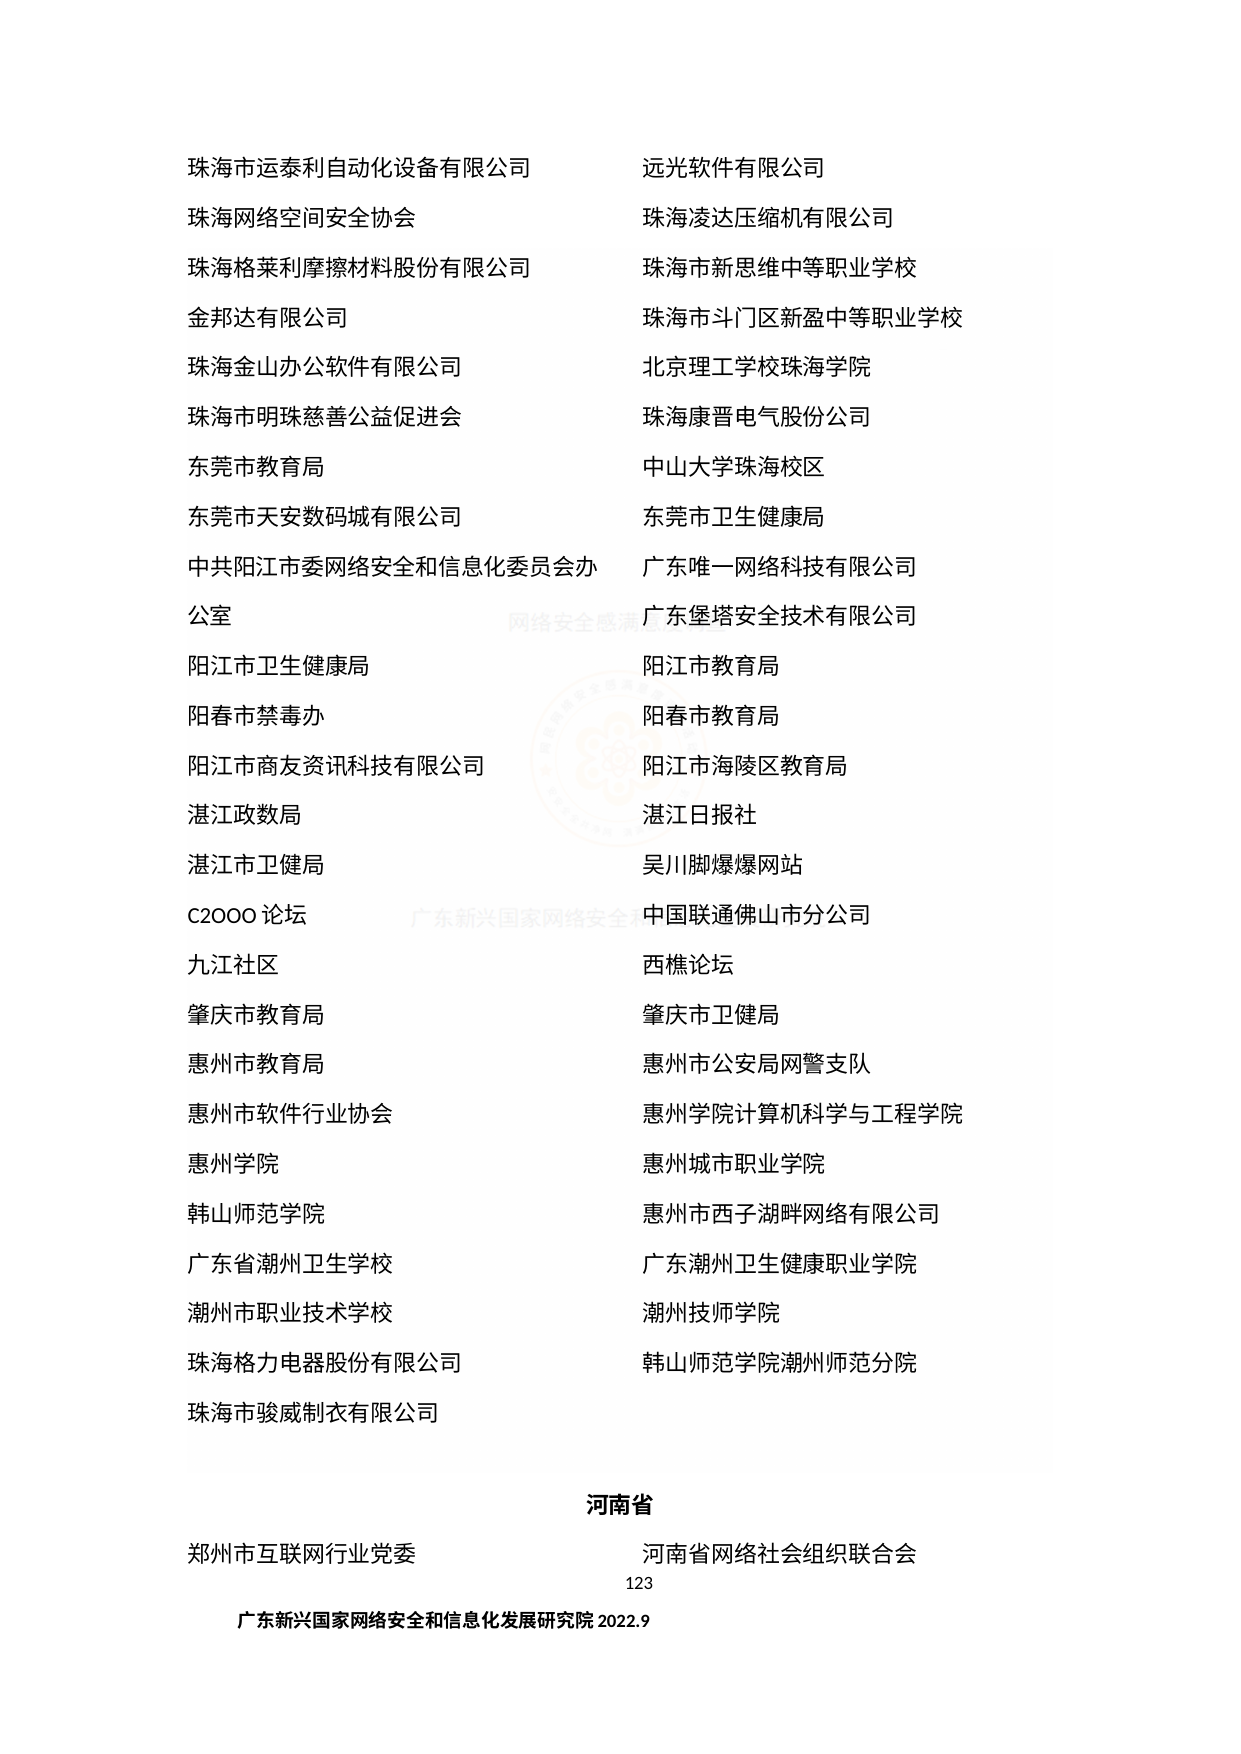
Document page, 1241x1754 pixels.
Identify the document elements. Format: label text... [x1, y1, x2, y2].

text 中山大学珠海校区 [642, 449, 1053, 482]
text 珠海市新思维中等职业学校 [642, 249, 1053, 283]
text 肇庆市卫健局 [642, 996, 1053, 1030]
text 阳江市卫生健康局 [187, 648, 598, 681]
text 东莞市卫生健康局 [642, 498, 1053, 532]
text 珠海格力电器股份有限公司 [187, 1345, 598, 1378]
text 湛江政数局 [187, 797, 598, 831]
text C2OOO论坛 [187, 897, 598, 930]
text 惠州市软件行业协会 [187, 1096, 598, 1129]
text 惠州市教育局 [187, 1046, 598, 1079]
text 惠州城市职业学院 [642, 1146, 1053, 1179]
text 金邦达有限公司 [187, 299, 598, 333]
text 韩山师范学院 [187, 1196, 598, 1229]
text 东莞市天安数码城有限公司 [187, 498, 598, 532]
text 广东唯一网络科技有限公司 [642, 548, 1053, 582]
text 潮州技师学院 [642, 1295, 1053, 1328]
text 惠州学院 [187, 1146, 598, 1179]
text 阳江市海陵区教育局 [642, 747, 1053, 781]
text 潮州市职业技术学校 [187, 1295, 598, 1328]
text 北京理工学校珠海学院 [642, 349, 1053, 382]
text 惠州市西子湖畔网络有限公司 [642, 1196, 1053, 1229]
text 阳江市教育局 [642, 648, 1053, 681]
text 湛江日报社 [642, 797, 1053, 831]
text 湛江市卫健局 [187, 847, 598, 880]
text 中国联通佛山市分公司 [642, 897, 1053, 930]
text 广东省潮州卫生学校 [187, 1245, 598, 1279]
text 九江社区 [187, 947, 598, 980]
picture [187, 248, 1053, 1473]
text 东莞市教育局 [187, 449, 598, 482]
text 惠州市公安局网警支队 [642, 1046, 1053, 1079]
text 肇庆市教育局 [187, 996, 598, 1030]
text 阳江市商友资讯科技有限公司 [187, 747, 598, 781]
text 广东潮州卫生健康职业学院 [642, 1245, 1053, 1279]
text 广东堡塔安全技术有限公司 [642, 598, 1053, 631]
text 远光软件有限公司 [642, 150, 1053, 183]
text 珠海市明珠慈善公益促进会 [187, 399, 598, 432]
text 珠海格莱利摩擦材料股份有限公司 [187, 249, 598, 283]
text 阳春市禁毒办 [187, 698, 598, 731]
text 珠海市骏威制衣有限公司 [187, 1395, 598, 1428]
text 珠海凌达压缩机有限公司 [642, 200, 1053, 233]
list 河南省网络社会组织联合会 [642, 1536, 1053, 1569]
text 吴川脚爆爆网站 [642, 847, 1053, 880]
text 珠海网络空间安全协会 [187, 200, 598, 233]
text 珠海市运泰利自动化设备有限公司 [187, 150, 598, 183]
list 郑州市互联网行业党委 [187, 1536, 598, 1569]
text 西樵论坛 [642, 947, 1053, 980]
text 阳春市教育局 [642, 698, 1053, 731]
list 河南省 [187, 1487, 1053, 1520]
text 珠海康晋电气股份公司 [642, 399, 1053, 432]
text 中共阳江市委网络安全和信息化委员会办公室 [187, 548, 598, 631]
text 珠海市斗门区新盈中等职业学校 [642, 299, 1053, 333]
text 珠海金山办公软件有限公司 [187, 349, 598, 382]
text 韩山师范学院潮州师范分院 [642, 1345, 1053, 1378]
text 惠州学院计算机科学与工程学院 [642, 1096, 1053, 1129]
